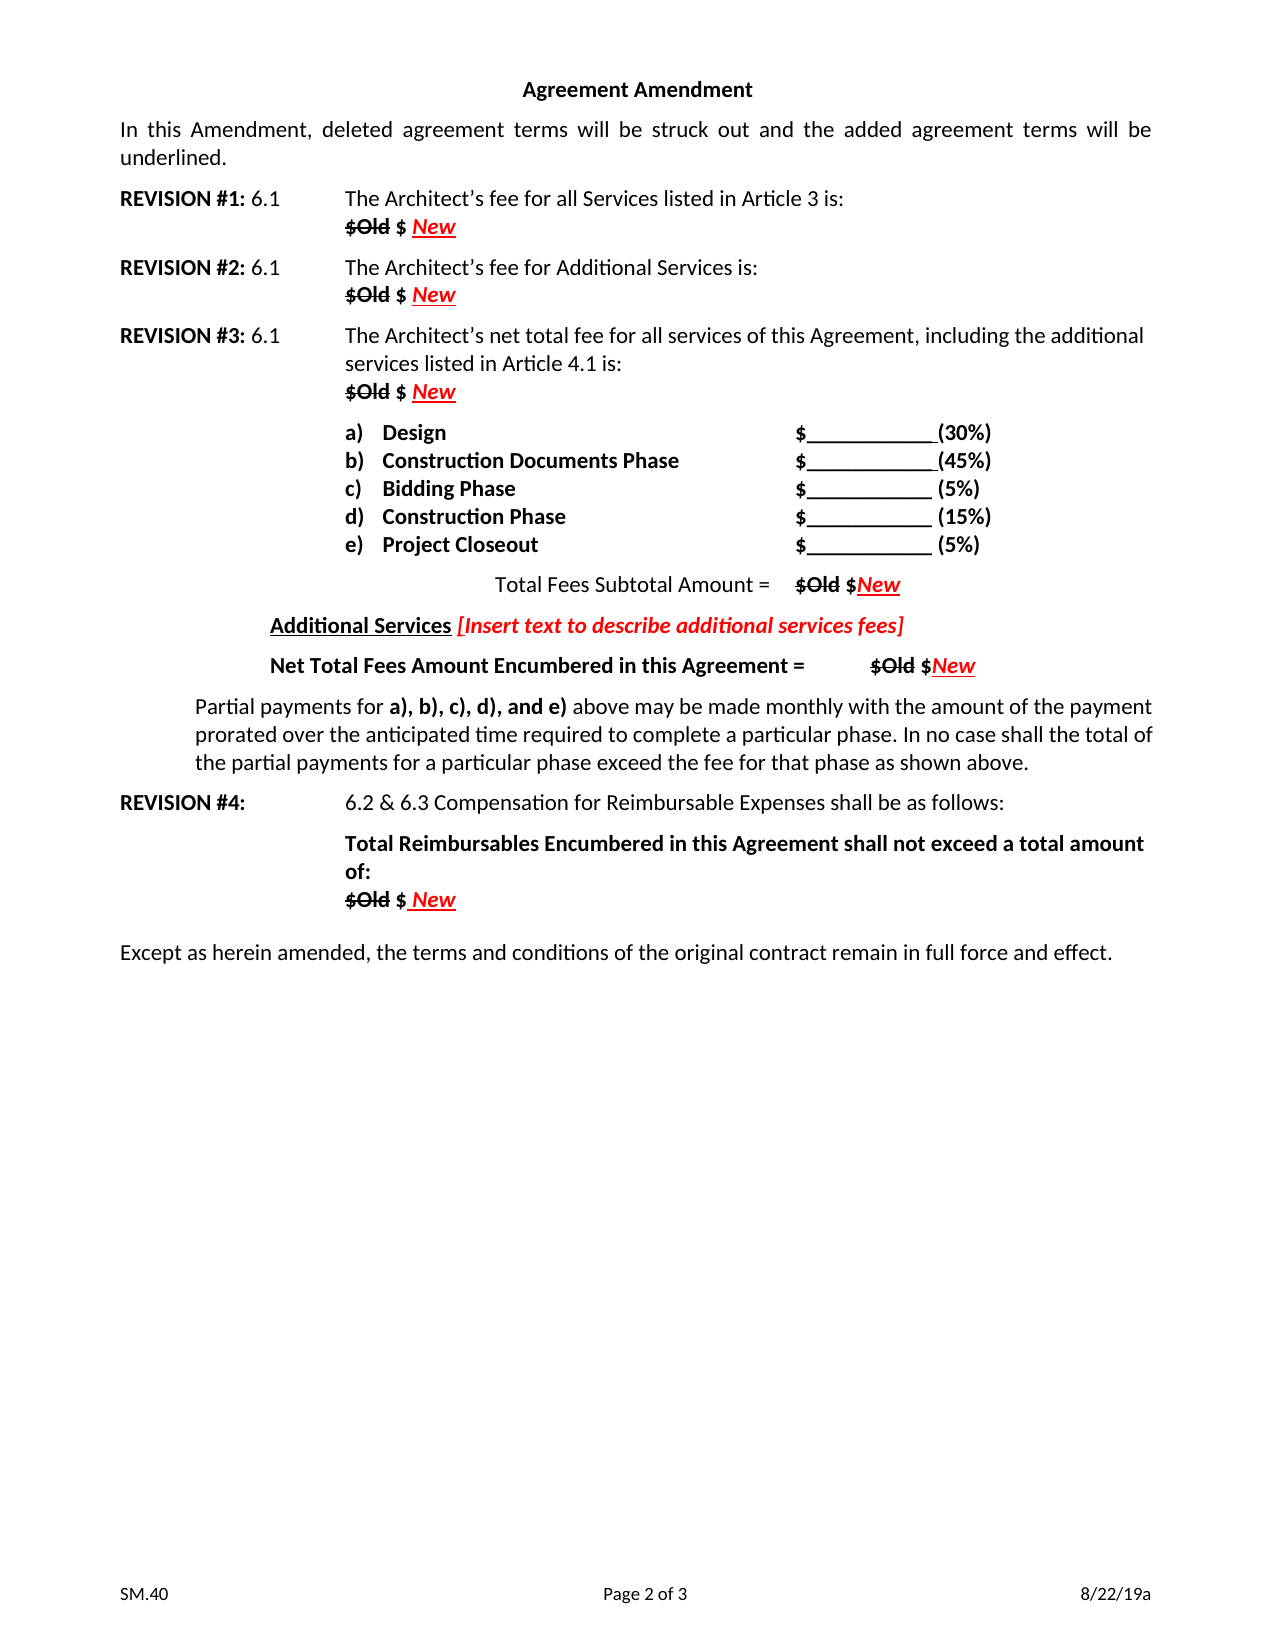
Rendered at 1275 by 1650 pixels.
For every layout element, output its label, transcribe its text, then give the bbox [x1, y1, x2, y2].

text Agreement Amendment [120, 75, 1155, 103]
text REVISION #4: 6.2 & 6.3 Compensation for Reimbursable Expenses shall be as follows: [120, 788, 1155, 816]
text REVISION #2: 6.1 The Architect’s fee for Additional Services is: [120, 253, 1155, 281]
text Net Total Fees Amount Encumbered in this Agreement = $Old $New [232, 651, 1155, 679]
text Additional Services [Insert text to describe additional services fees] [195, 611, 1155, 639]
text a) Design $___________ (30%) [345, 418, 1155, 446]
text e) Project Closeout $___________ (5%) [345, 530, 1155, 558]
text REVISION #3: 6.1 The Architect’s net total fee for all services of this Agreement, including the additional services listed in Article 4.1 is: [120, 321, 1155, 377]
text c) Bidding Phase $___________ (5%) [345, 474, 1155, 502]
text Except as herein amended, the terms and conditions of the original contract remain in full force and effect.[WHEN FINALIZING DOCUMENT, FORMAT DOCUMENT SO THE ENTIRE SIGNATURE PAGE REMAINS ON THE LAST PAGE] [120, 938, 1155, 966]
text $Old $ New [120, 281, 1155, 309]
text Total Fees Subtotal Amount = $Old $New [495, 570, 1155, 598]
text REVISION #1: 6.1 The Architect’s fee for all Services listed in Article 3 is: [120, 184, 1155, 212]
text Total Reimbursables Encumbered in this Agreement shall not exceed a total amount of: [345, 829, 1155, 885]
text b) Construction Documents Phase $___________ (45%) [345, 446, 1155, 474]
text Partial payments for a), b), c), d), and e) above may be made monthly with the amount of the payment prorated over the anticipated time required to complete a particular phase. In no case shall the total of the partial payments for a particular phase exceed the fee for that phase as shown above. [195, 692, 1155, 776]
text d) Construction Phase $___________ (15%) [345, 502, 1155, 530]
text $Old $ New [195, 212, 1155, 240]
text $Old $ New [345, 377, 1155, 405]
text $Old $ New [345, 885, 1155, 913]
text In this Amendment, deleted agreement terms will be struck out and the added agreement terms will be underlined. [120, 116, 1155, 172]
